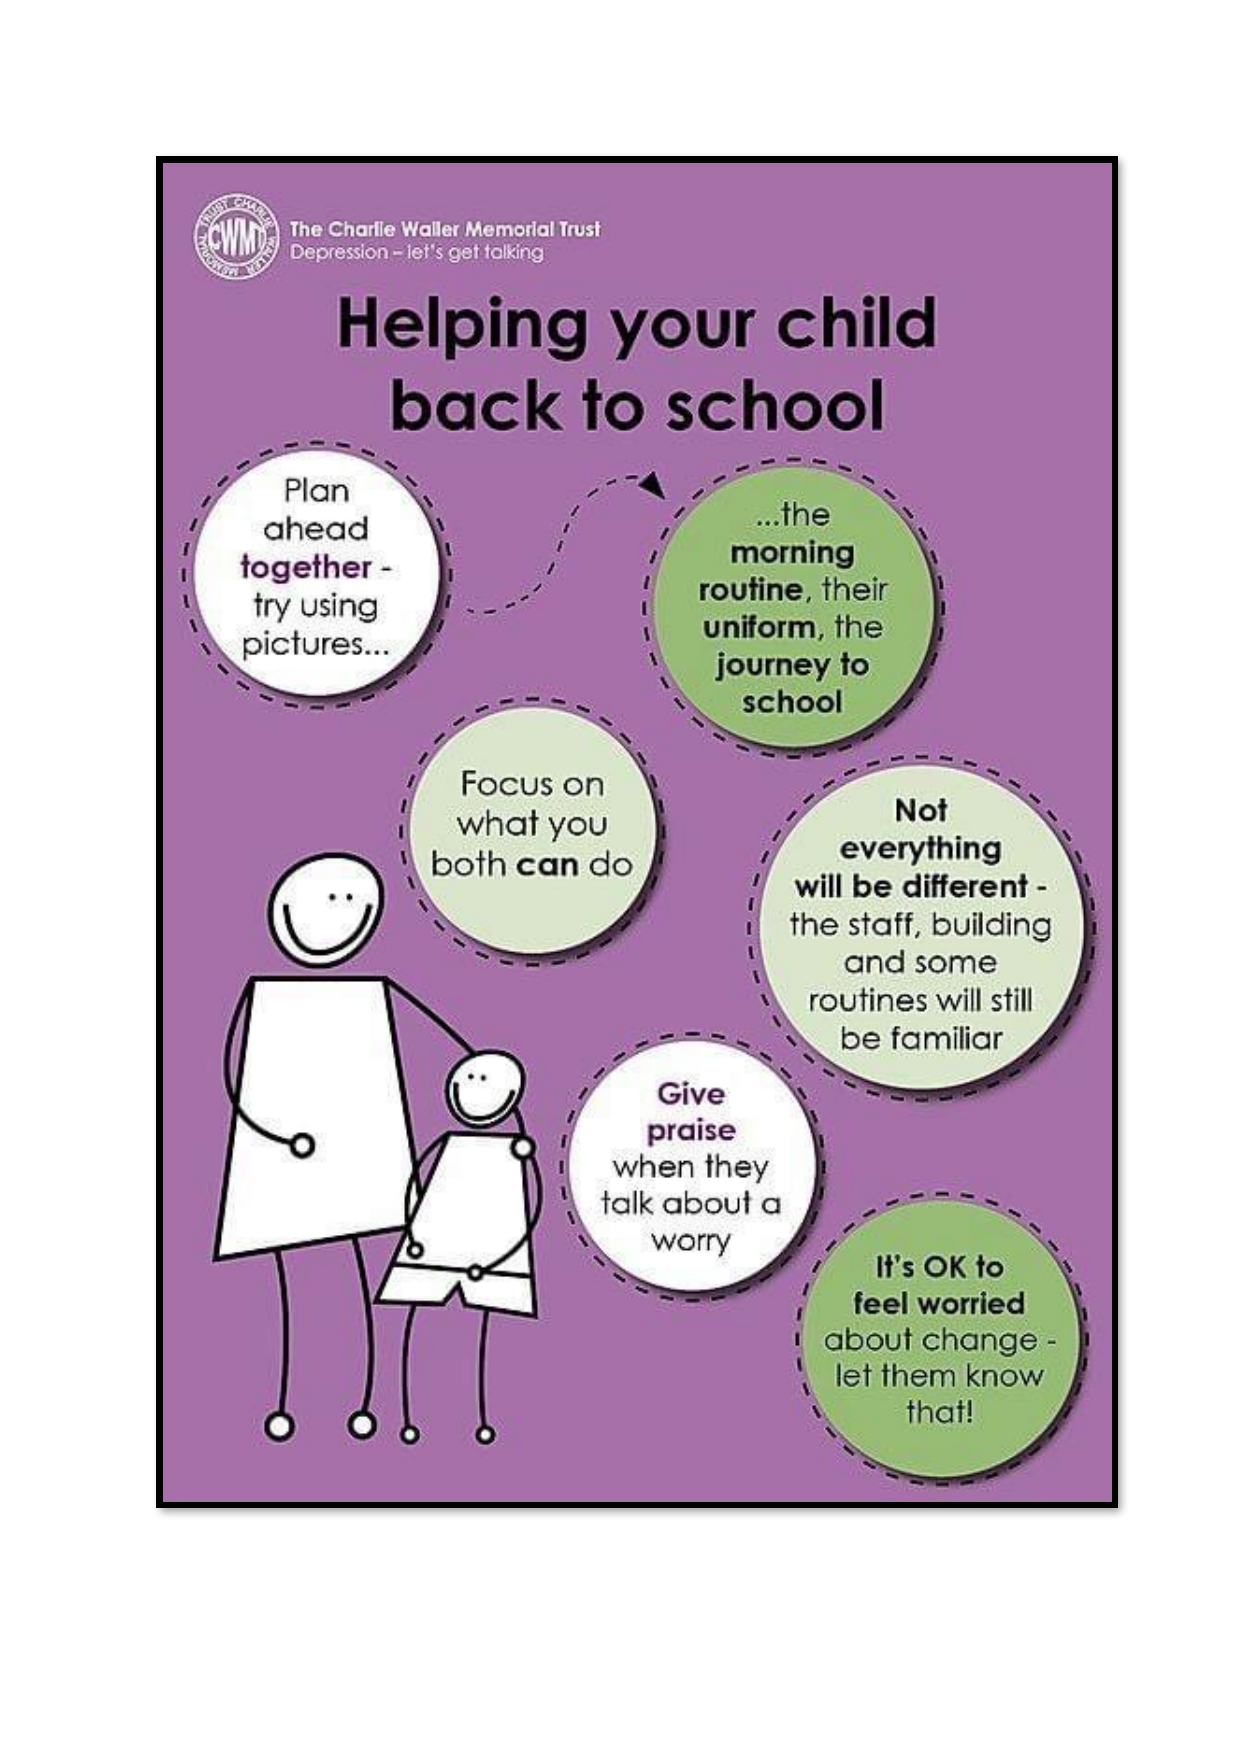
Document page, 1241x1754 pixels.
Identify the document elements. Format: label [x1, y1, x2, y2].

picture [163, 163, 1112, 1502]
